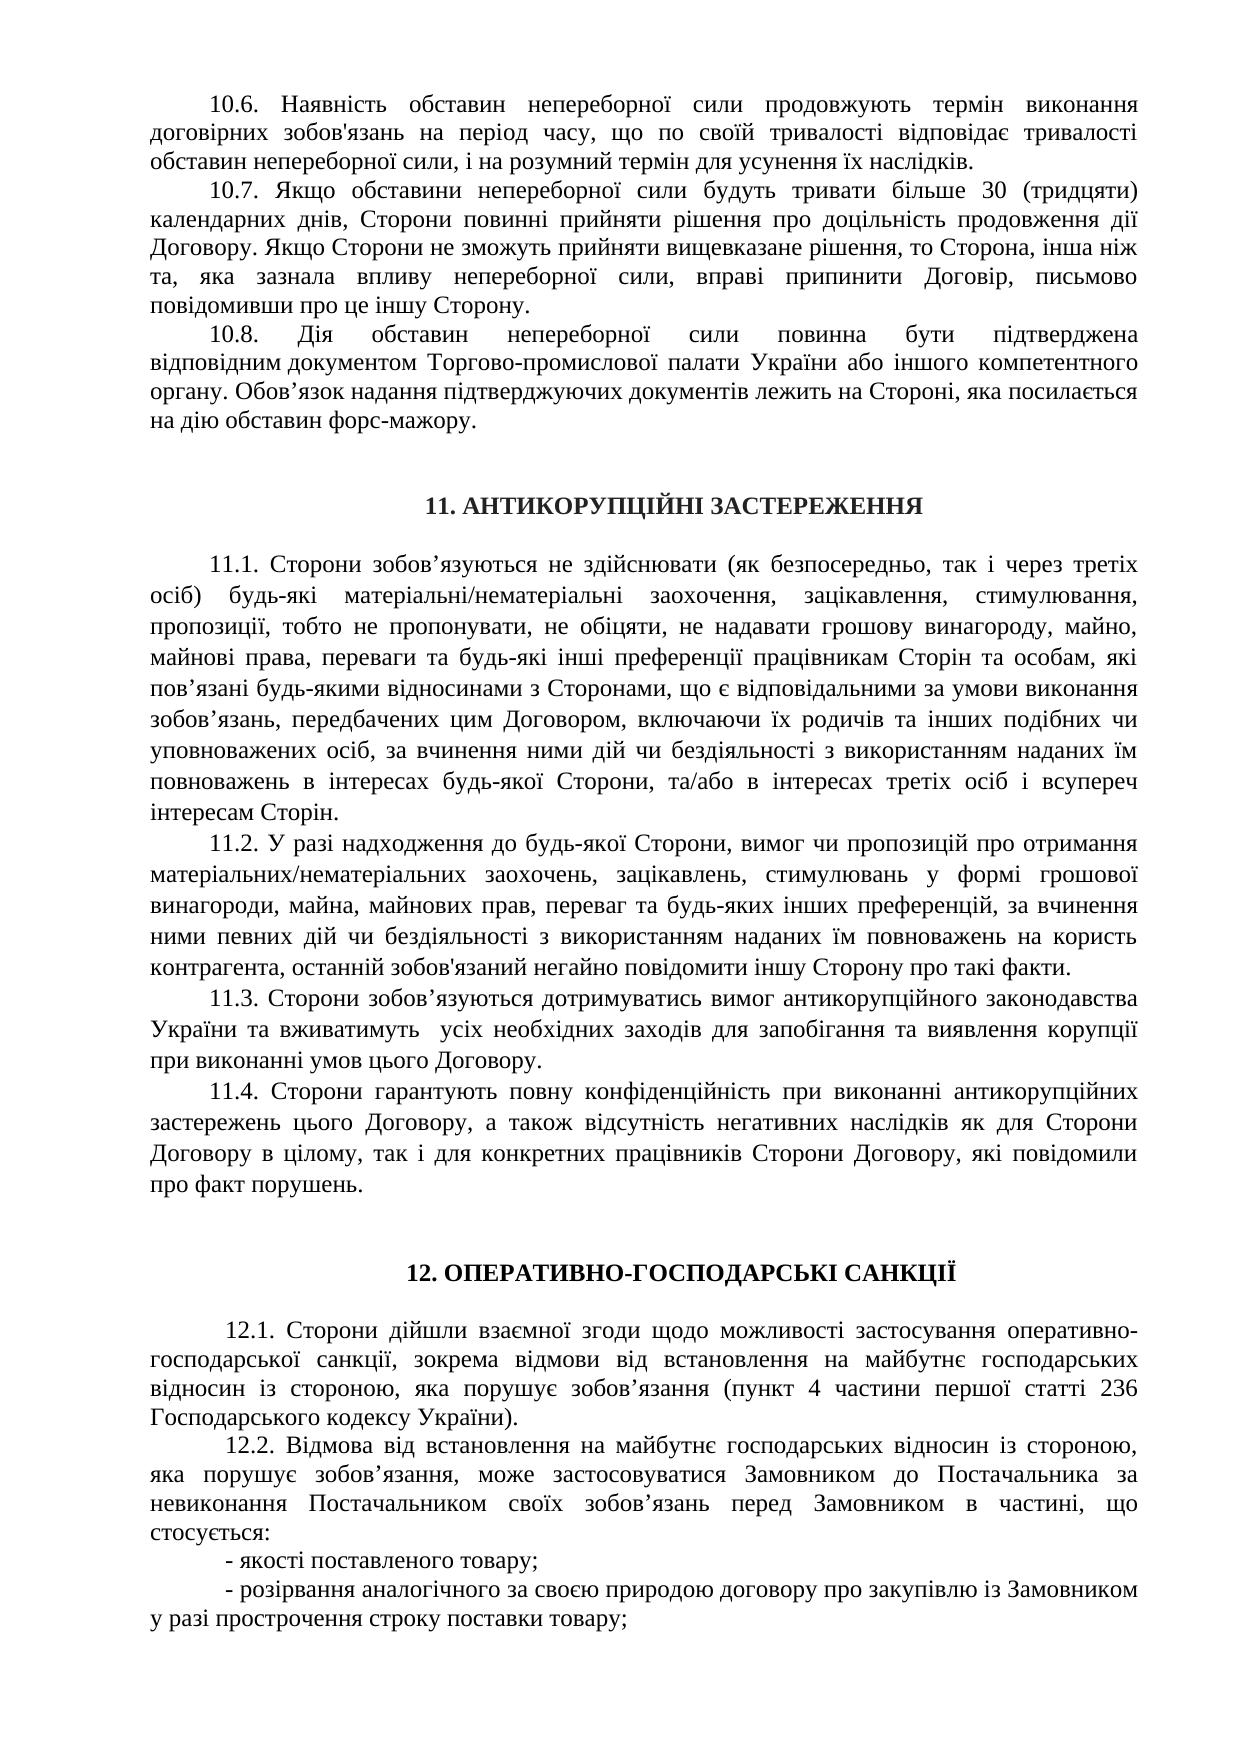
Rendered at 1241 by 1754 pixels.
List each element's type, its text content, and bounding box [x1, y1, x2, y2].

text 11.1. Сторони зобов’язуються не здійснювати (як безпосередньо, так і через третіх осіб) будь-які матеріальні/нематеріальні заохочення, зацікавлення, стимулювання, пропозиції, тобто не пропонувати, не обіцяти, не надавати грошову винагороду, майно, майнові права, переваги та будь-які інші преференції працівникам Сторін та особам, які пов’язані будь-якими відносинами з Сторонами, що є відповідальними за умови виконання зобов’язань, передбачених цим Договором, включаючи їх родичів та інших подібних чи уповноважених осіб, за вчинення ними дій чи бездіяльності з використанням наданих їм повноважень в інтересах будь-якої Сторони, та/або в інтересах третіх осіб і всупереч інтересам Сторін. [150, 549, 1139, 826]
text 10.6. Наявність обставин непереборної сили продовжують термін виконання договірних зобов'язань на період часу, що по своїй тривалості відповідає тривалості обставин непереборної сили, і на розумний термін для усунення їх наслідків. [150, 89, 1139, 175]
text 11.3. Сторони зобов’язуються дотримуватись вимог антикорупційного законодавства України та вживатимуть усіх необхідних заходів для запобігання та виявлення корупції при виконанні умов цього Договору. [150, 983, 1139, 1074]
text 12.1. Сторони дійшли взаємної згоди щодо можливості застосування оперативно-господарської санкції, зокрема відмови від встановлення на майбутнє господарських відносин із стороною, яка порушує зобов’язання (пункт 4 частини першої статті 236 Господарського кодексу України). [150, 1316, 1139, 1431]
text 12. ОПЕРАТИВНО-ГОСПОДАРСЬКІ САНКЦІЇ [150, 1258, 1139, 1287]
text 10.8. Дія обставин непереборної сили повинна бути підтверджена відповідним документом Торгово-промислової палати України або іншого компетентного органу. Обов’язок надання підтверджуючих документів лежить на Стороні, яка посилається на дію обставин форс-мажору. [150, 319, 1139, 434]
text 11. АНТИКОРУПЦІЙНІ ЗАСТЕРЕЖЕННЯ [150, 491, 1139, 520]
text 10.7. Якщо обставини непереборної сили будуть тривати більше 30 (тридцяти) календарних днів, Сторони повинні прийняти рішення про доцільність продовження дії Договору. Якщо Сторони не зможуть прийняти вищевказане рішення, то Сторона, інша ніж та, яка зазнала впливу непереборної сили, вправі припинити Договір, письмово повідомивши про це іншу Сторону. [150, 175, 1139, 319]
text - якості поставленого товару; [150, 1546, 1139, 1574]
text 12.2. Відмова від встановлення на майбутнє господарських відносин із стороною, яка порушує зобов’язання, може застосовуватися Замовником до Постачальника за невиконання Постачальником своїх зобов’язань перед Замовником в частині, що стосується: [150, 1431, 1139, 1546]
text 11.4. Сторони гарантують повну конфіденційність при виконанні антикорупційних застережень цього Договору, а також відсутність негативних наслідків як для Сторони Договору в цілому, так і для конкретних працівників Сторони Договору, які повідомили про факт порушень. [150, 1076, 1139, 1198]
text 11.2. У разі надходження до будь-якої Сторони, вимог чи пропозицій про отримання матеріальних/нематеріальних заохочень, зацікавлень, стимулювань у формі грошової винагороди, майна, майнових прав, переваг та будь-яких інших преференцій, за вчинення ними певних дій чи бездіяльності з використанням наданих їм повноважень на користь контрагента, останній зобов'язаний негайно повідомити іншу Сторону про такі факти. [150, 828, 1139, 981]
text - розірвання аналогічного за своєю природою договору про закупівлю із Замовником у разі прострочення строку поставки товару; [150, 1574, 1139, 1632]
